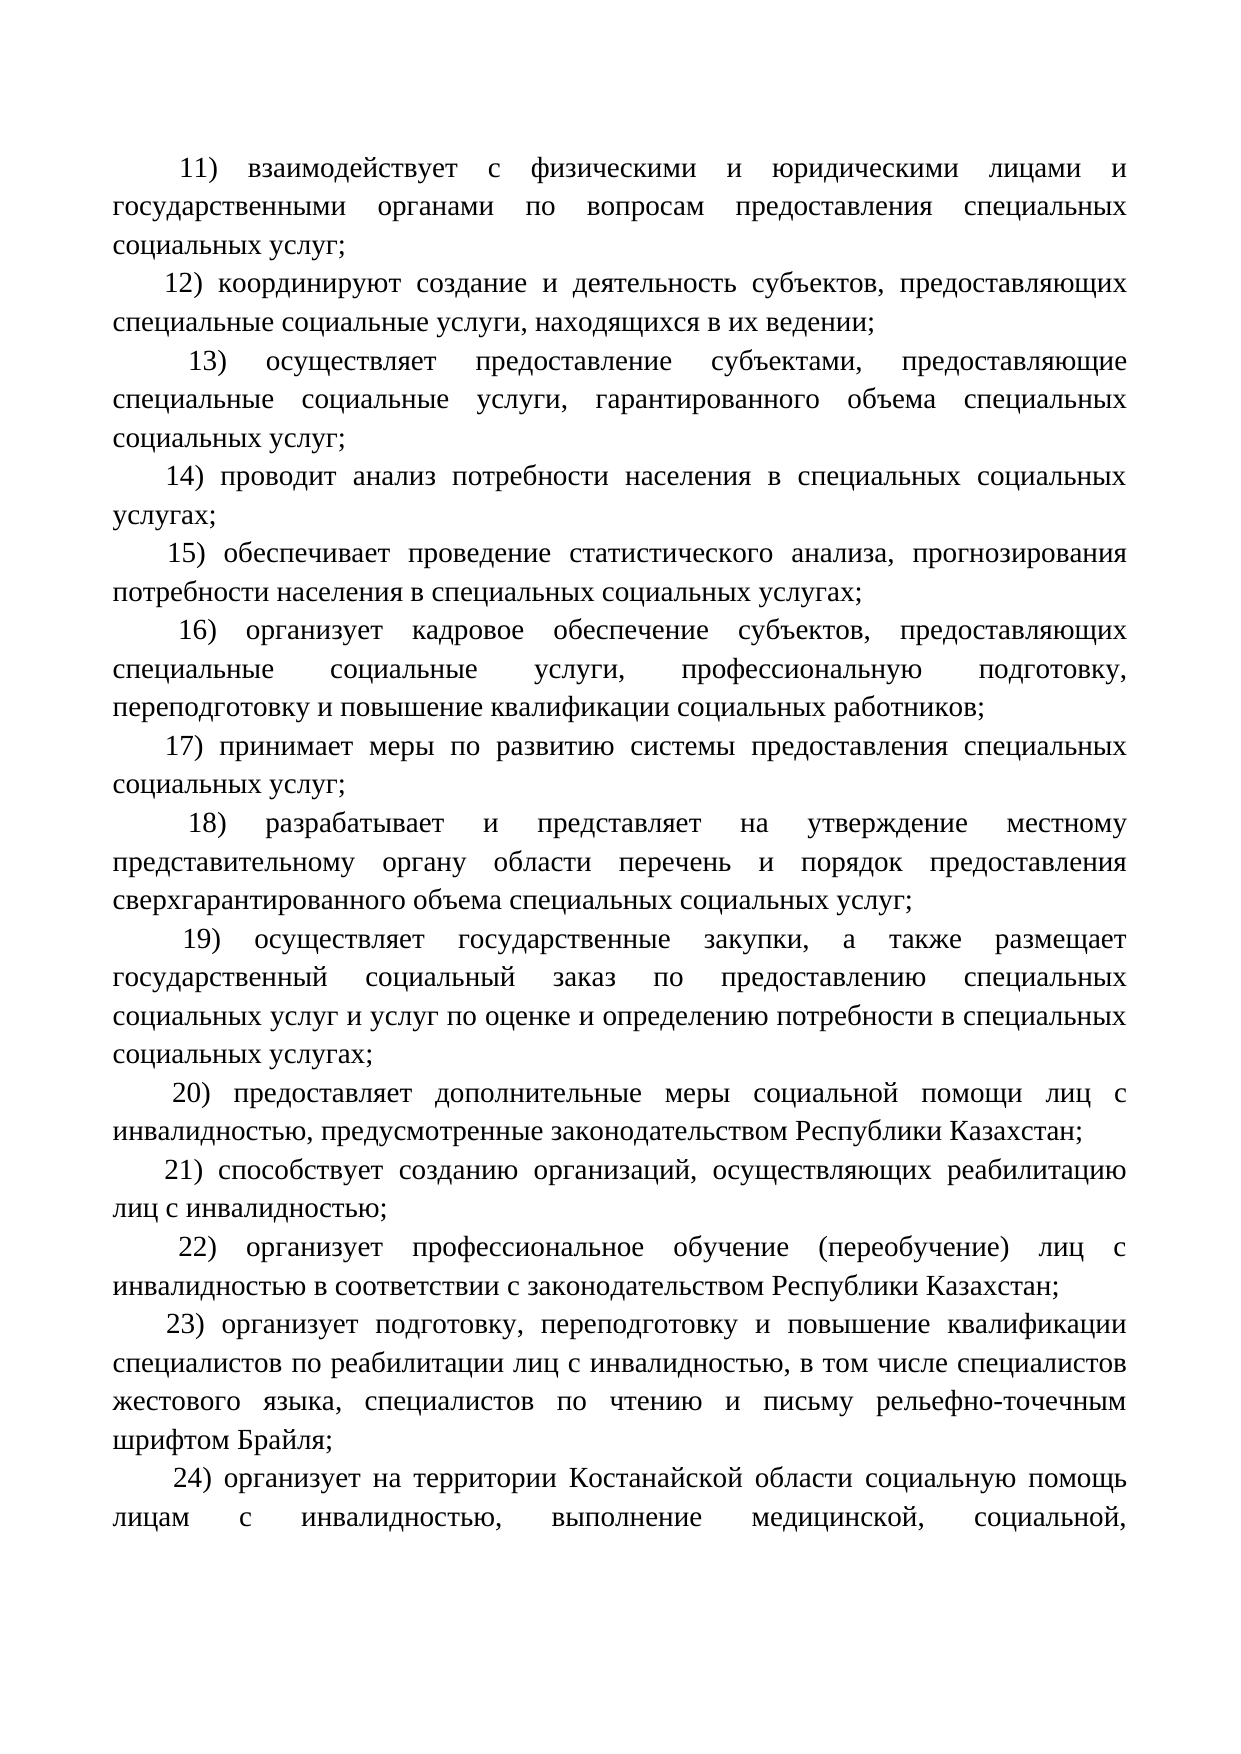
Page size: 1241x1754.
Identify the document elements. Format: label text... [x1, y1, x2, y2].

text 15) обеспечивает проведение статистического анализа, прогнозирования потребности населения в специальных социальных услугах; [112, 535, 1128, 607]
text 11) взаимодействует с физическими и юридическими лицами и государственными органами по вопросам предоставления специальных социальных услуг; [112, 150, 1128, 261]
text 20) предоставляет дополнительные меры социальной помощи лиц с инвалидностью, предусмотренные законодательством Республики Казахстан; [112, 1075, 1128, 1147]
text 23) организует подготовку, переподготовку и повышение квалификации специалистов по реабилитации лиц с инвалидностью, в том числе специалистов жестового языка, специалистов по чтению и письму рельефно-точечным шрифтом Брайля; [112, 1306, 1128, 1455]
text 17) принимает меры по развитию системы предоставления специальных социальных услуг; [112, 728, 1128, 800]
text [112, 1460, 1128, 1532]
text 16) организует кадровое обеспечение субъектов, предоставляющих специальные социальные услуги, профессиональную подготовку, переподготовку и повышение квалификации социальных работников; [112, 612, 1128, 723]
text 13) осуществляет предоставление субъектами, предоставляющие специальные социальные услуги, гарантированного объема специальных социальных услуг; [112, 343, 1128, 453]
text 18) разрабатывает и представляет на утверждение местному представительному органу области перечень и порядок предоставления сверхгарантированного объема специальных социальных услуг; [112, 805, 1128, 916]
text 14) проводит анализ потребности населения в специальных социальных услугах; [112, 458, 1128, 530]
text 12) координируют создание и деятельность субъектов, предоставляющих специальные социальные услуги, находящихся в их ведении; [112, 266, 1128, 338]
text 19) осуществляет государственные закупки, а также размещает государственный социальный заказ по предоставлению специальных социальных услуг и услуг по оценке и определению потребности в специальных социальных услугах; [112, 921, 1128, 1070]
text 21) способствует созданию организаций, осуществляющих реабилитацию лиц с инвалидностью; [112, 1152, 1128, 1224]
text 22) организует профессиональное обучение (переобучение) лиц с инвалидностью в соответствии с законодательством Республики Казахстан; [112, 1229, 1128, 1301]
